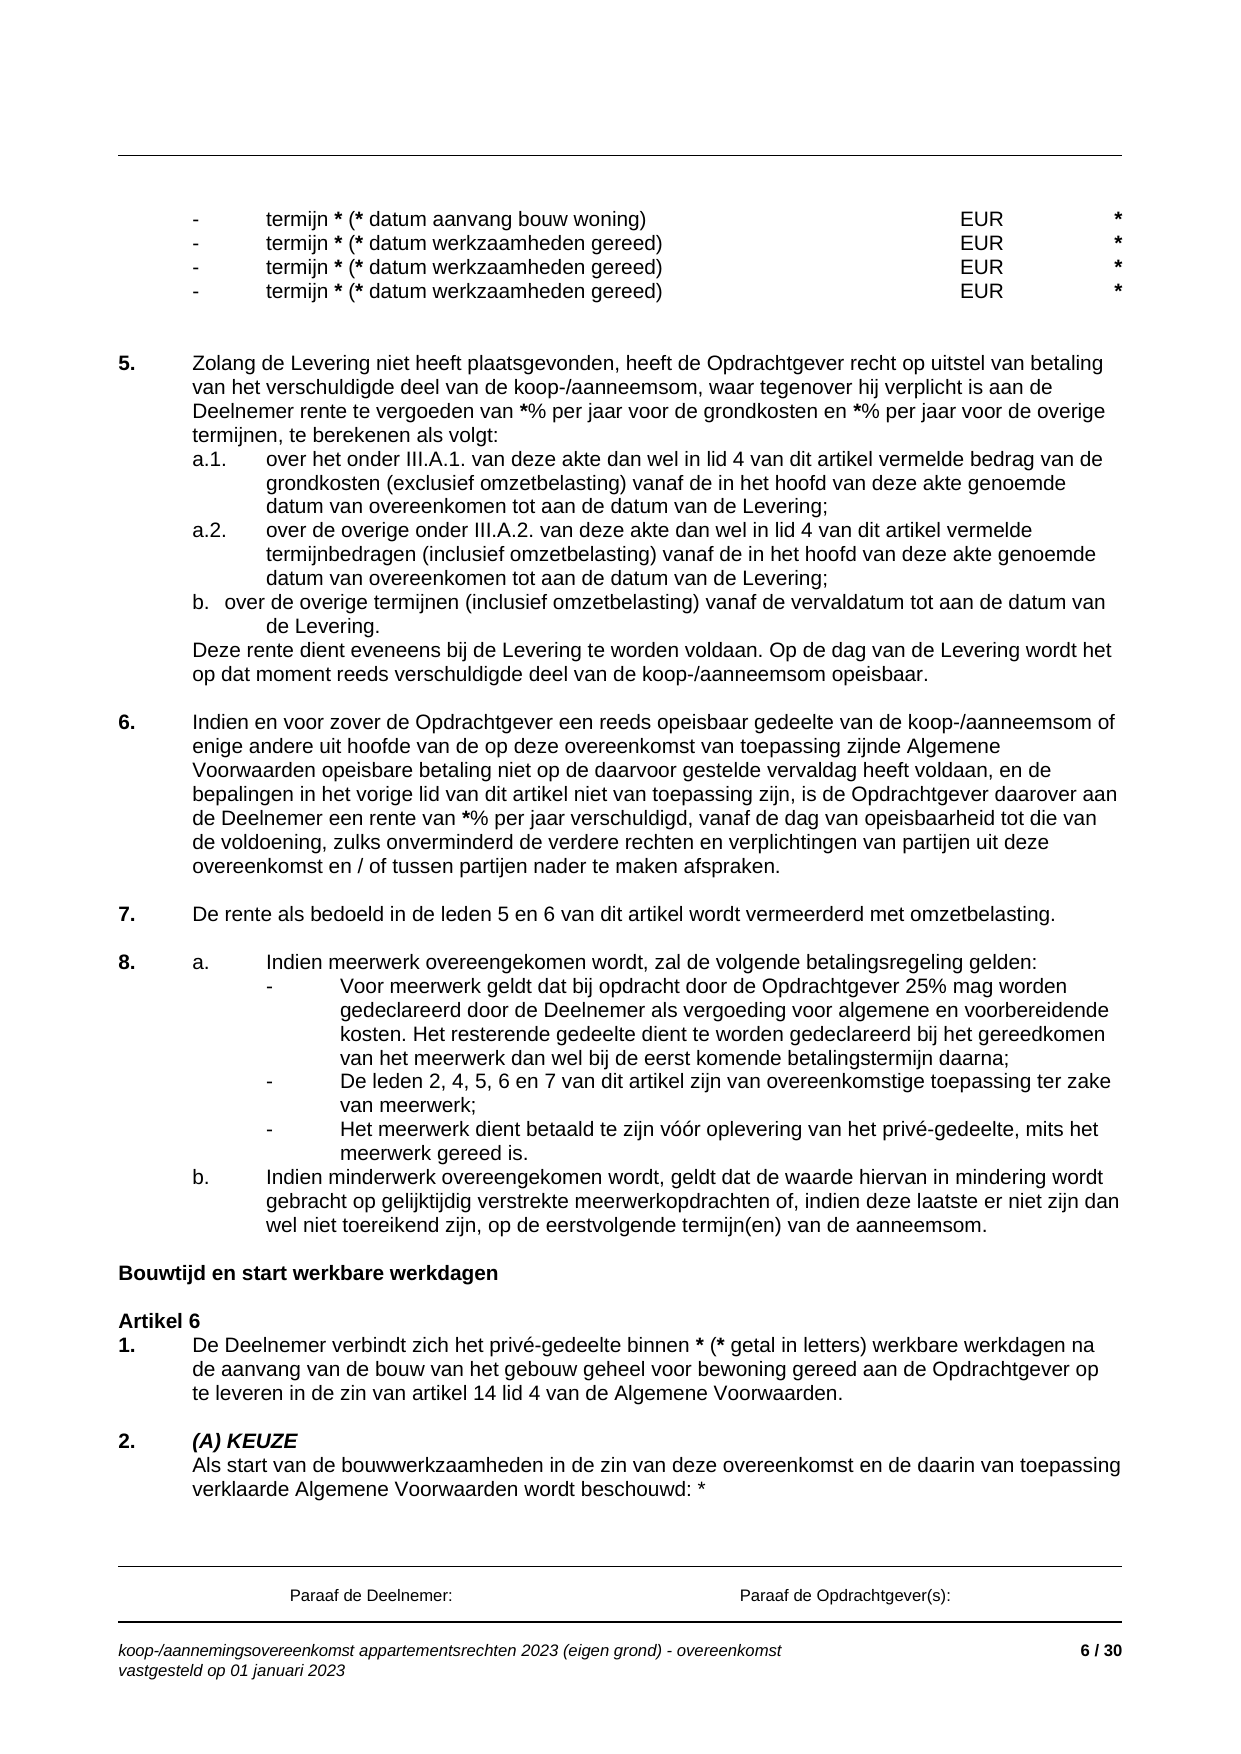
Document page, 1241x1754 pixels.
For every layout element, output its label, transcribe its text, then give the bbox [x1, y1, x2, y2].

text a.1. over het onder III.A.1. van deze akte dan wel in lid 4 van dit artikel vermelde bedrag van de grondkosten (exclusief omzetbelasting) vanaf de in het hoofd van deze akte genoemde datum van overeenkomen tot aan de datum van de Levering; [192, 446, 1122, 518]
list over de overige termijnen (inclusief omzetbelasting) vanaf de vervaldatum tot aan de datum van de Levering. [192, 590, 1122, 638]
text Als start van de bouwwerkzaamheden in de zin van deze overeenkomst en de daarin van toepassing verklaarde Algemene Voorwaarden wordt beschouwd: * [192, 1453, 1122, 1529]
text 5. Zolang de Levering niet heeft plaatsgevonden, heeft de Opdrachtgever recht op uitstel van betaling van het verschuldigde deel van de koop-/aanneemsom, waar tegenover hij verplicht is aan de Deelnemer rente te vergoeden van *% per jaar voor de grondkosten en *% per jaar voor de overige termijnen, te berekenen als volgt: [118, 351, 1122, 446]
text - termijn * (* datum aanvang bouw woning) EUR * [192, 207, 1122, 231]
text Deze rente dient eveneens bij de Levering te worden voldaan. Op de dag van de Levering wordt het op dat moment reeds verschuldigde deel van de koop-/aanneemsom opeisbaar. [192, 638, 1122, 686]
text 8. a. Indien meerwerk overeengekomen wordt, zal de volgende betalingsregeling gelden: [118, 949, 1122, 973]
text b. Indien minderwerk overeengekomen wordt, geldt dat de waarde hiervan in mindering wordt gebracht op gelijktijdig verstrekte meerwerkopdrachten of, indien deze laatste er niet zijn dan wel niet toereikend zijn, op de eerstvolgende termijn(en) van de aanneemsom. [192, 1165, 1122, 1237]
text a.2. over de overige onder III.A.2. van deze akte dan wel in lid 4 van dit artikel vermelde termijnbedragen (inclusief omzetbelasting) vanaf de in het hoofd van deze akte genoemde datum van overeenkomen tot aan de datum van de Levering; [192, 518, 1122, 590]
subtitle Artikel 6 [118, 1309, 1122, 1333]
text 1. De Deelnemer verbindt zich het privé-gedeelte binnen * (* getal in letters) werkbare werkdagen na de aanvang van de bouw van het gebouw geheel voor bewoning gereed aan de Opdrachtgever op te leveren in de zin van artikel 14 lid 4 van de Algemene Voorwaarden. [118, 1333, 1122, 1405]
text - termijn * (* datum werkzaamheden gereed) EUR * [192, 255, 1122, 279]
text - Het meerwerk dient betaald te zijn vóór oplevering van het privé-gedeelte, mits het meerwerk gereed is. [266, 1117, 1122, 1165]
text Bouwtijd en start werkbare werkdagen [118, 1261, 1122, 1285]
text 2. (A) KEUZE [118, 1429, 1122, 1453]
text - Voor meerwerk geldt dat bij opdracht door de Opdrachtgever 25% mag worden gedeclareerd door de Deelnemer als vergoeding voor algemene en voorbereidende kosten. Het resterende gedeelte dient te worden gedeclareerd bij het gereedkomen van het meerwerk dan wel bij de eerst komende betalingstermijn daarna; [266, 973, 1122, 1069]
text - termijn * (* datum werkzaamheden gereed) EUR * [192, 231, 1122, 255]
text - De leden 2, 4, 5, 6 en 7 van dit artikel zijn van overeenkomstige toepassing ter zake van meerwerk; [266, 1069, 1122, 1117]
text - termijn * (* datum werkzaamheden gereed) EUR * [192, 279, 1122, 303]
text 7. De rente als bedoeld in de leden 5 en 6 van dit artikel wordt vermeerderd met omzetbelasting. [118, 902, 1122, 926]
text 6. Indien en voor zover de Opdrachtgever een reeds opeisbaar gedeelte van de koop-/aanneemsom of enige andere uit hoofde van de op deze overeenkomst van toepassing zijnde Algemene Voorwaarden opeisbare betaling niet op de daarvoor gestelde vervaldag heeft voldaan, en de bepalingen in het vorige lid van dit artikel niet van toepassing zijn, is de Opdrachtgever daarover aan de Deelnemer een rente van *% per jaar verschuldigd, vanaf de dag van opeisbaarheid tot die van de voldoening, zulks onverminderd de verdere rechten en verplichtingen van partijen uit deze overeenkomst en / of tussen partijen nader te maken afspraken. [118, 710, 1122, 878]
